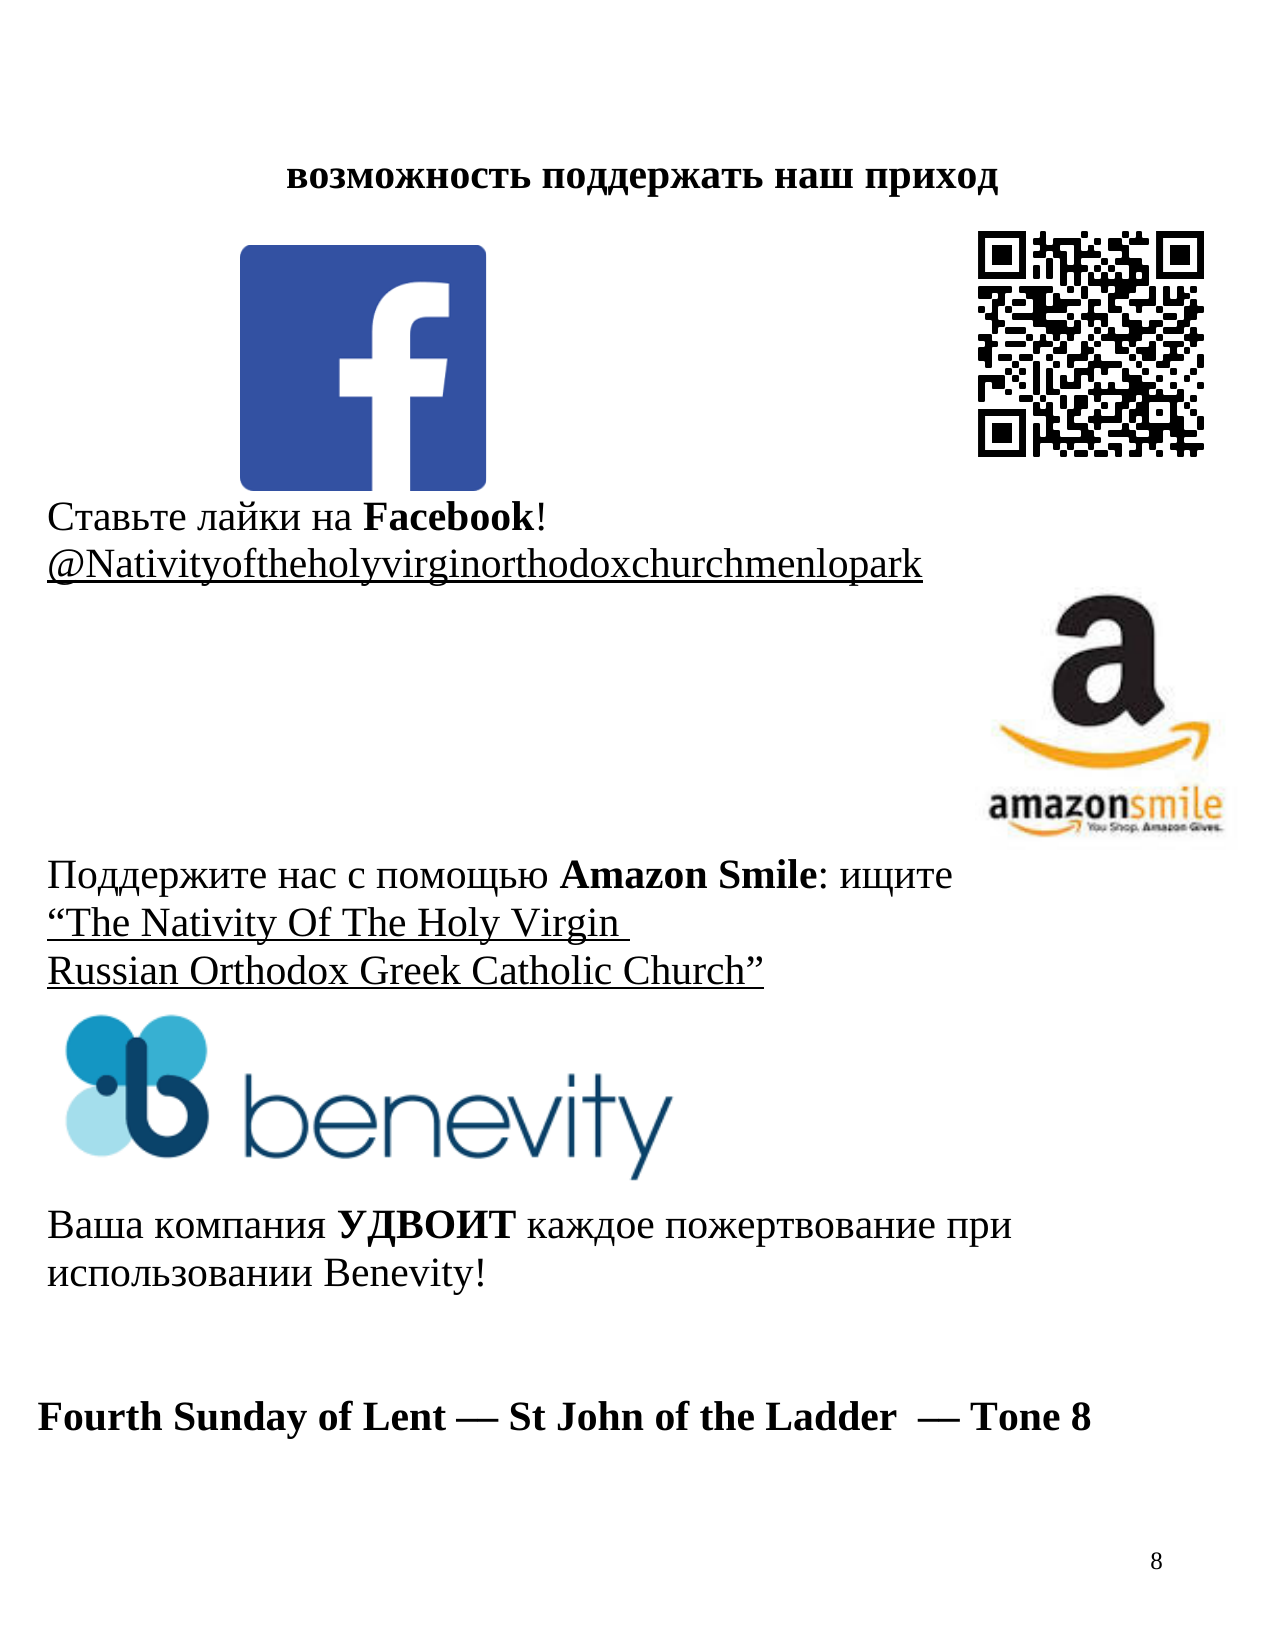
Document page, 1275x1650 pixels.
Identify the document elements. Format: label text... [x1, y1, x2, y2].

text Russian Orthodox Greek Catholic Church” [47, 945, 1237, 993]
text возможность поддержать наш приход [47, 150, 1237, 198]
picture [46, 993, 692, 1200]
text “The Nativity Of The Holy Virgin [47, 897, 1237, 945]
text Fourth Sunday of Lent –– St John of the Ladder –– Tone 8 [37, 1391, 1228, 1439]
text Ставьте лайки на Facebook! @Nativityoftheholyvirginorthodoxchurchmenlopark [47, 491, 1237, 587]
picture [975, 586, 1238, 850]
text Поддержите нас с помощью Amazon Smile: ищите [47, 849, 1237, 897]
picture [240, 245, 487, 491]
picture [944, 197, 1238, 491]
text Ваша компания УДВОИТ каждое пожертвование при использовании Benevity! [47, 1199, 1237, 1295]
